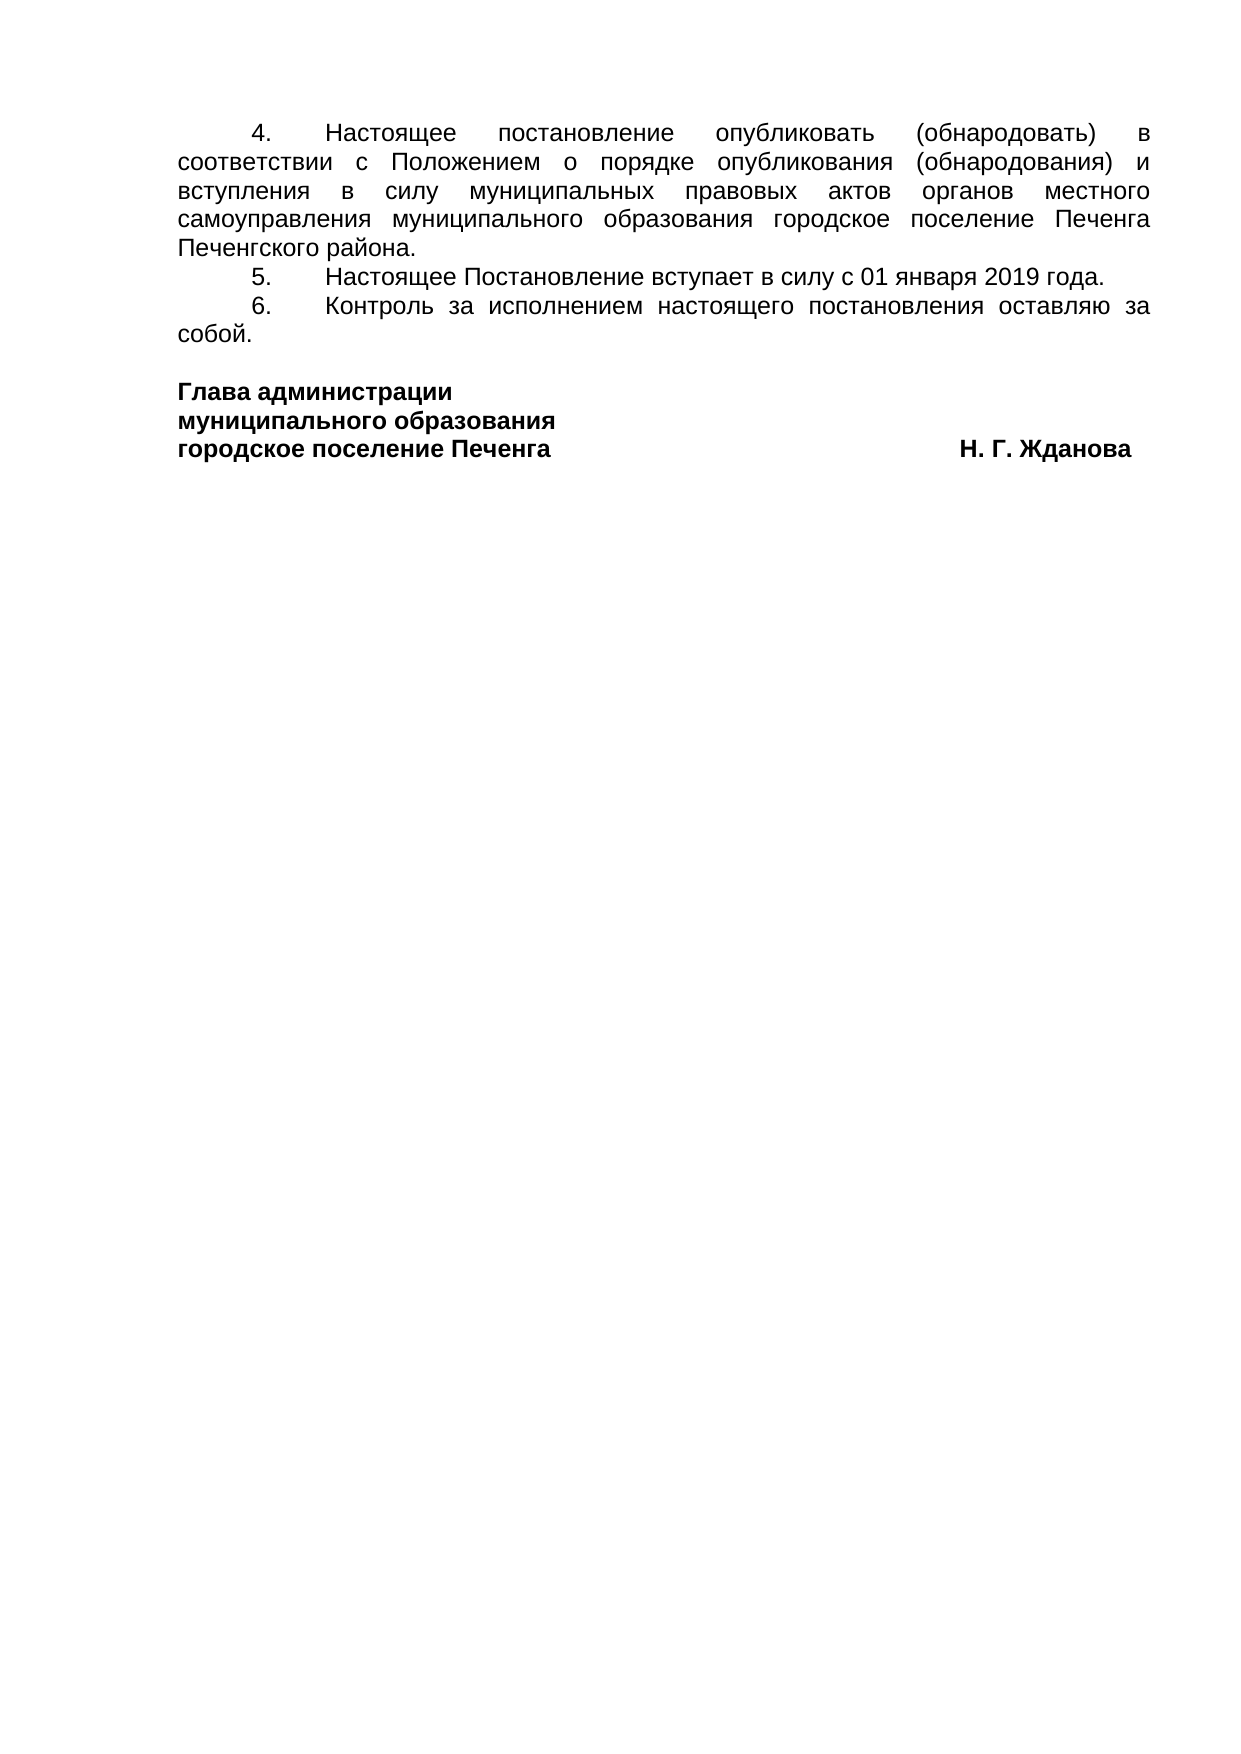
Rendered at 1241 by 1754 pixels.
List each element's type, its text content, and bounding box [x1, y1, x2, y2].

list Настоящее Постановление вступает в силу с 01 января 2019 года. [177, 262, 1152, 291]
text городское поселение Печенга Н. Г. Жданова [177, 434, 1152, 463]
list Настоящее постановление опубликовать (обнародовать) в соответствии с Положением о порядке опубликования (обнародования) и вступления в силу муниципальных правовых актов органов местного самоуправления муниципального образования городское поселение Печенга Печенгского района. [177, 118, 1152, 262]
list Контроль за исполнением настоящего постановления оставляю за собой. [177, 291, 1152, 348]
text муниципального образования [177, 406, 1152, 434]
text Глава администрации [177, 377, 1152, 406]
